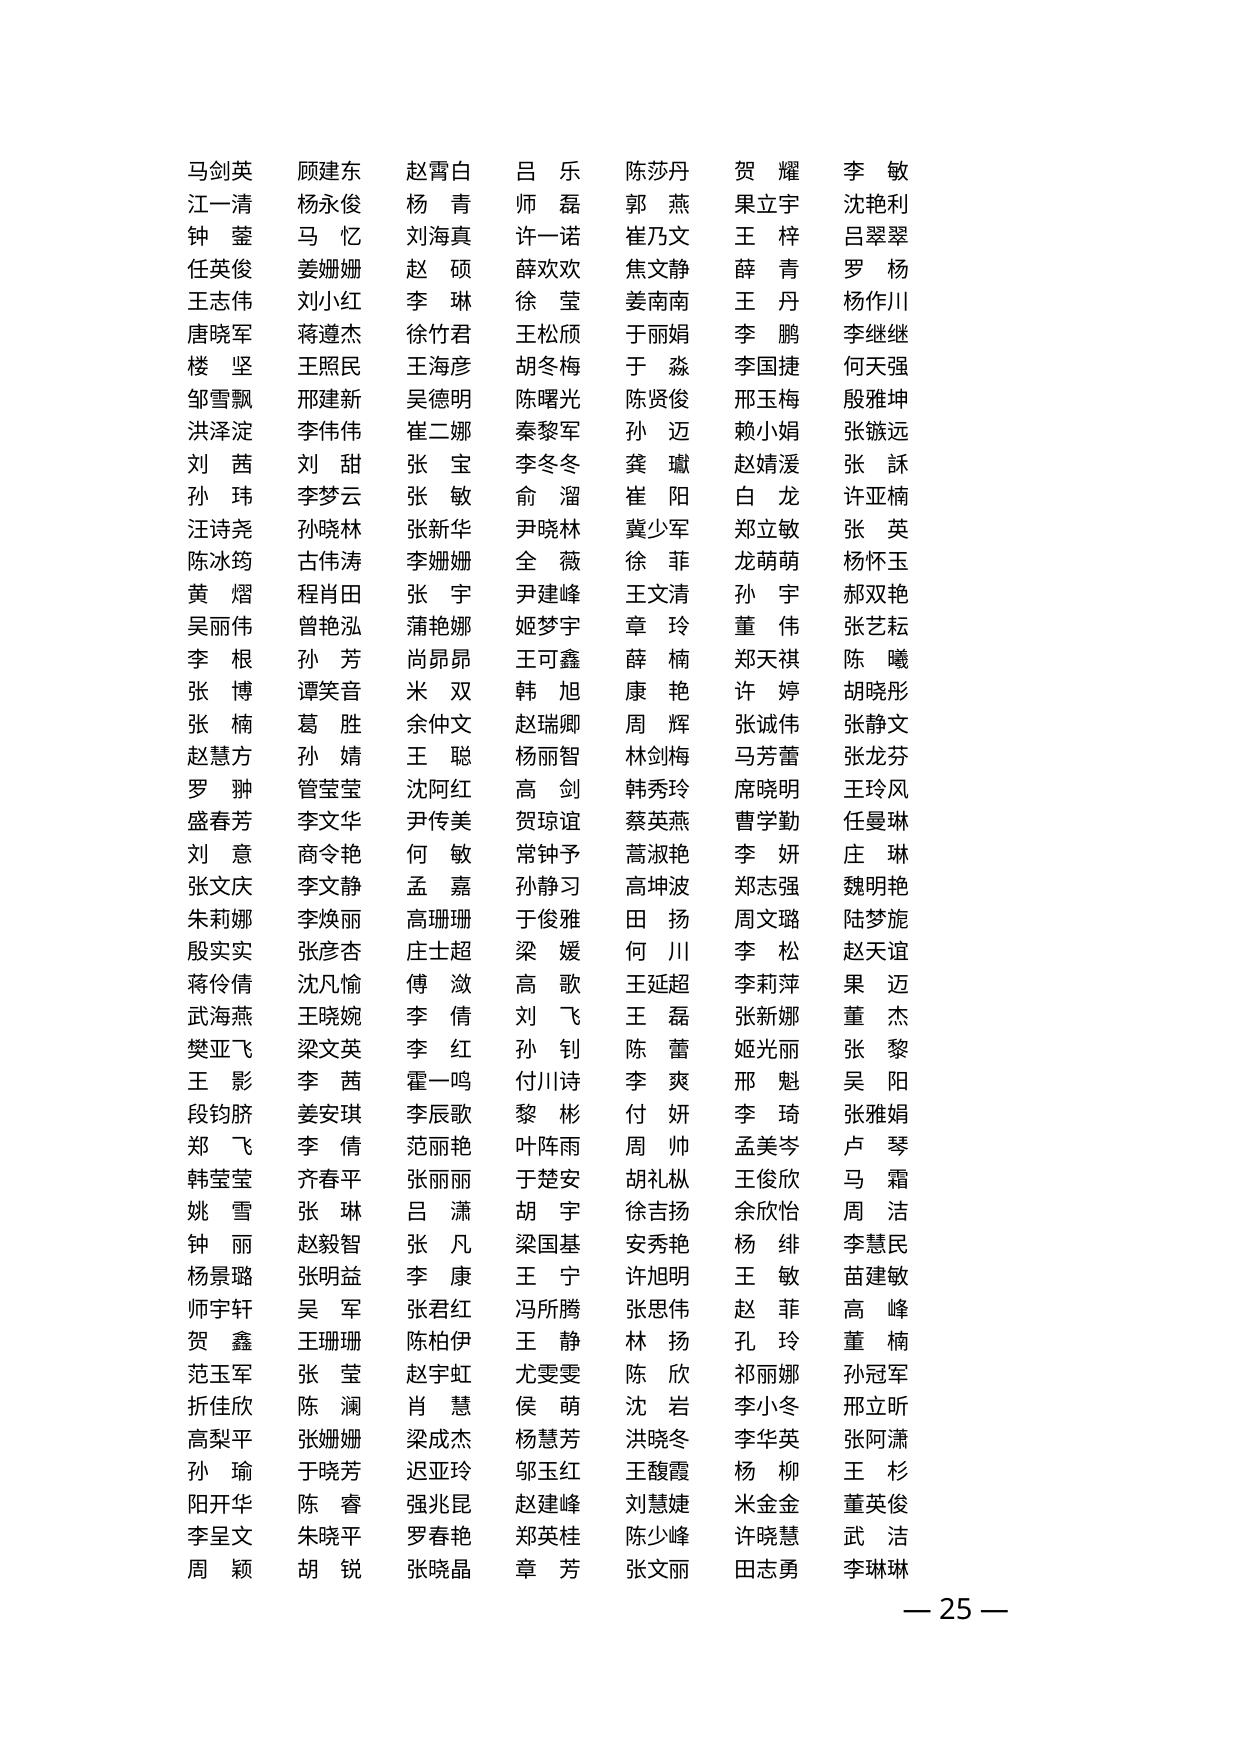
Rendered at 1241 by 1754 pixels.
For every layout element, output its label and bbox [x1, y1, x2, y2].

text [187, 154, 1053, 1584]
